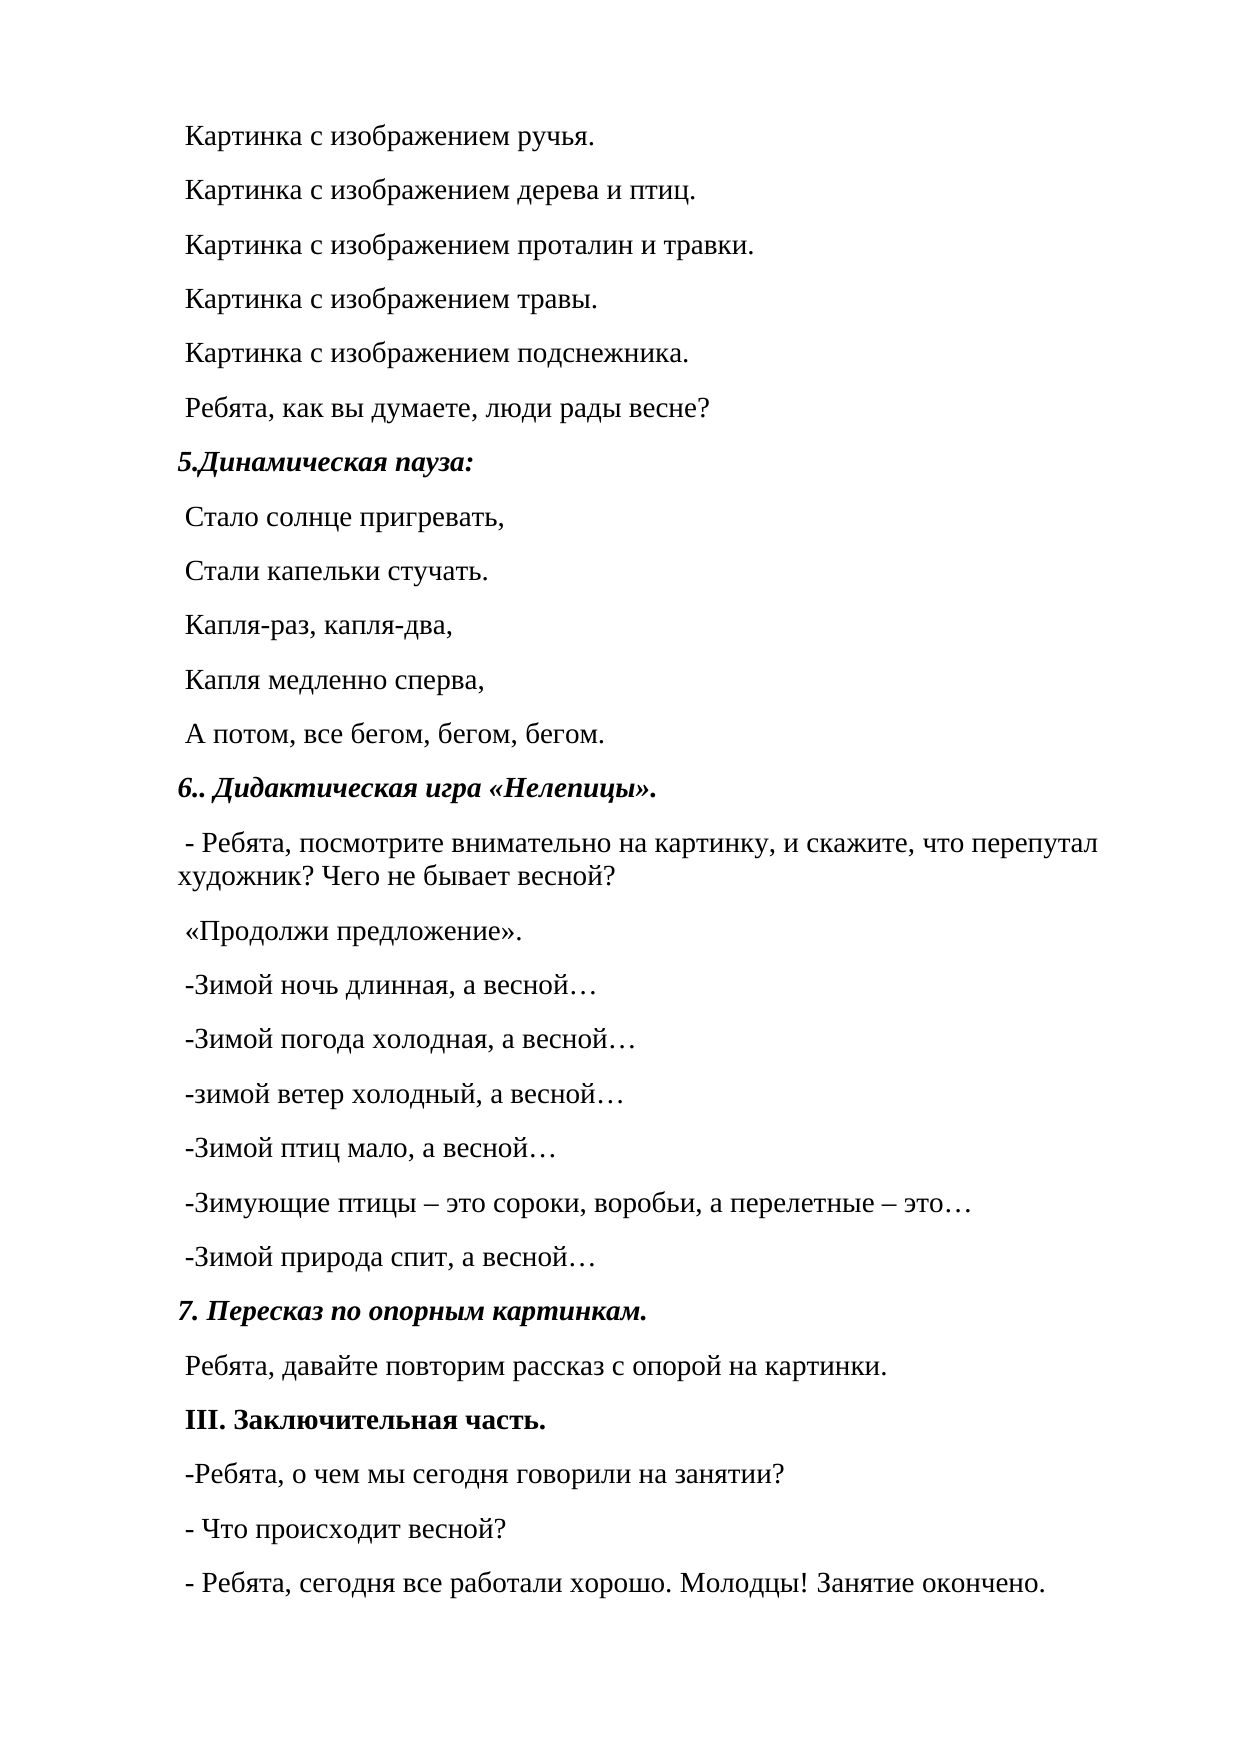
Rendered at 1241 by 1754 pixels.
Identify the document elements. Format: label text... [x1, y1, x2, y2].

text - Ребята, сегодня все работали хорошо. Молодцы! Занятие окончено. [177, 1565, 1152, 1599]
text Капля медленно сперва, [177, 662, 1152, 695]
text 7. Пересказ по опорным картинкам. [177, 1293, 1152, 1327]
text Стало солнце пригревать, [177, 499, 1152, 532]
text -Зимой птиц мало, а весной… [177, 1130, 1152, 1164]
text III. Заключительная часть. [177, 1402, 1152, 1436]
text -Зимой ночь длинная, а весной… [177, 967, 1152, 1001]
text Картинка с изображением подснежника. [177, 336, 1152, 369]
text Картинка с изображением проталин и травки. [177, 227, 1152, 260]
text Картинка с изображением дерева и птиц. [177, 172, 1152, 206]
text «Продолжи предложение». [177, 913, 1152, 946]
text Капля-раз, капля-два, [177, 607, 1152, 641]
text - Ребята, посмотрите внимательно на картинку, и скажите, что перепутал художник? Чего не бывает весной? [177, 825, 1152, 892]
text Картинка с изображением ручья. [177, 118, 1152, 152]
text Картинка с изображением травы. [177, 281, 1152, 315]
text -Зимой природа спит, а весной… [177, 1239, 1152, 1273]
text -зимой ветер холодный, а весной… [177, 1076, 1152, 1109]
text Ребята, давайте повторим рассказ с опорой на картинки. [177, 1348, 1152, 1381]
text Стали капельки стучать. [177, 553, 1152, 587]
text А потом, все бегом, бегом, бегом. [177, 716, 1152, 750]
text -Ребята, о чем мы сегодня говорили на занятии? [177, 1457, 1152, 1490]
text 6.. Дидактическая игра «Нелепицы». [177, 771, 1152, 804]
text 5.Динамическая пауза: [177, 444, 1152, 478]
text Ребята, как вы думаете, люди рады весне? [177, 390, 1152, 423]
text - Что происходит весной? [177, 1511, 1152, 1544]
text -Зимой погода холодная, а весной… [177, 1022, 1152, 1055]
text -Зимующие птицы – это сороки, воробьи, а перелетные – это… [177, 1185, 1152, 1218]
